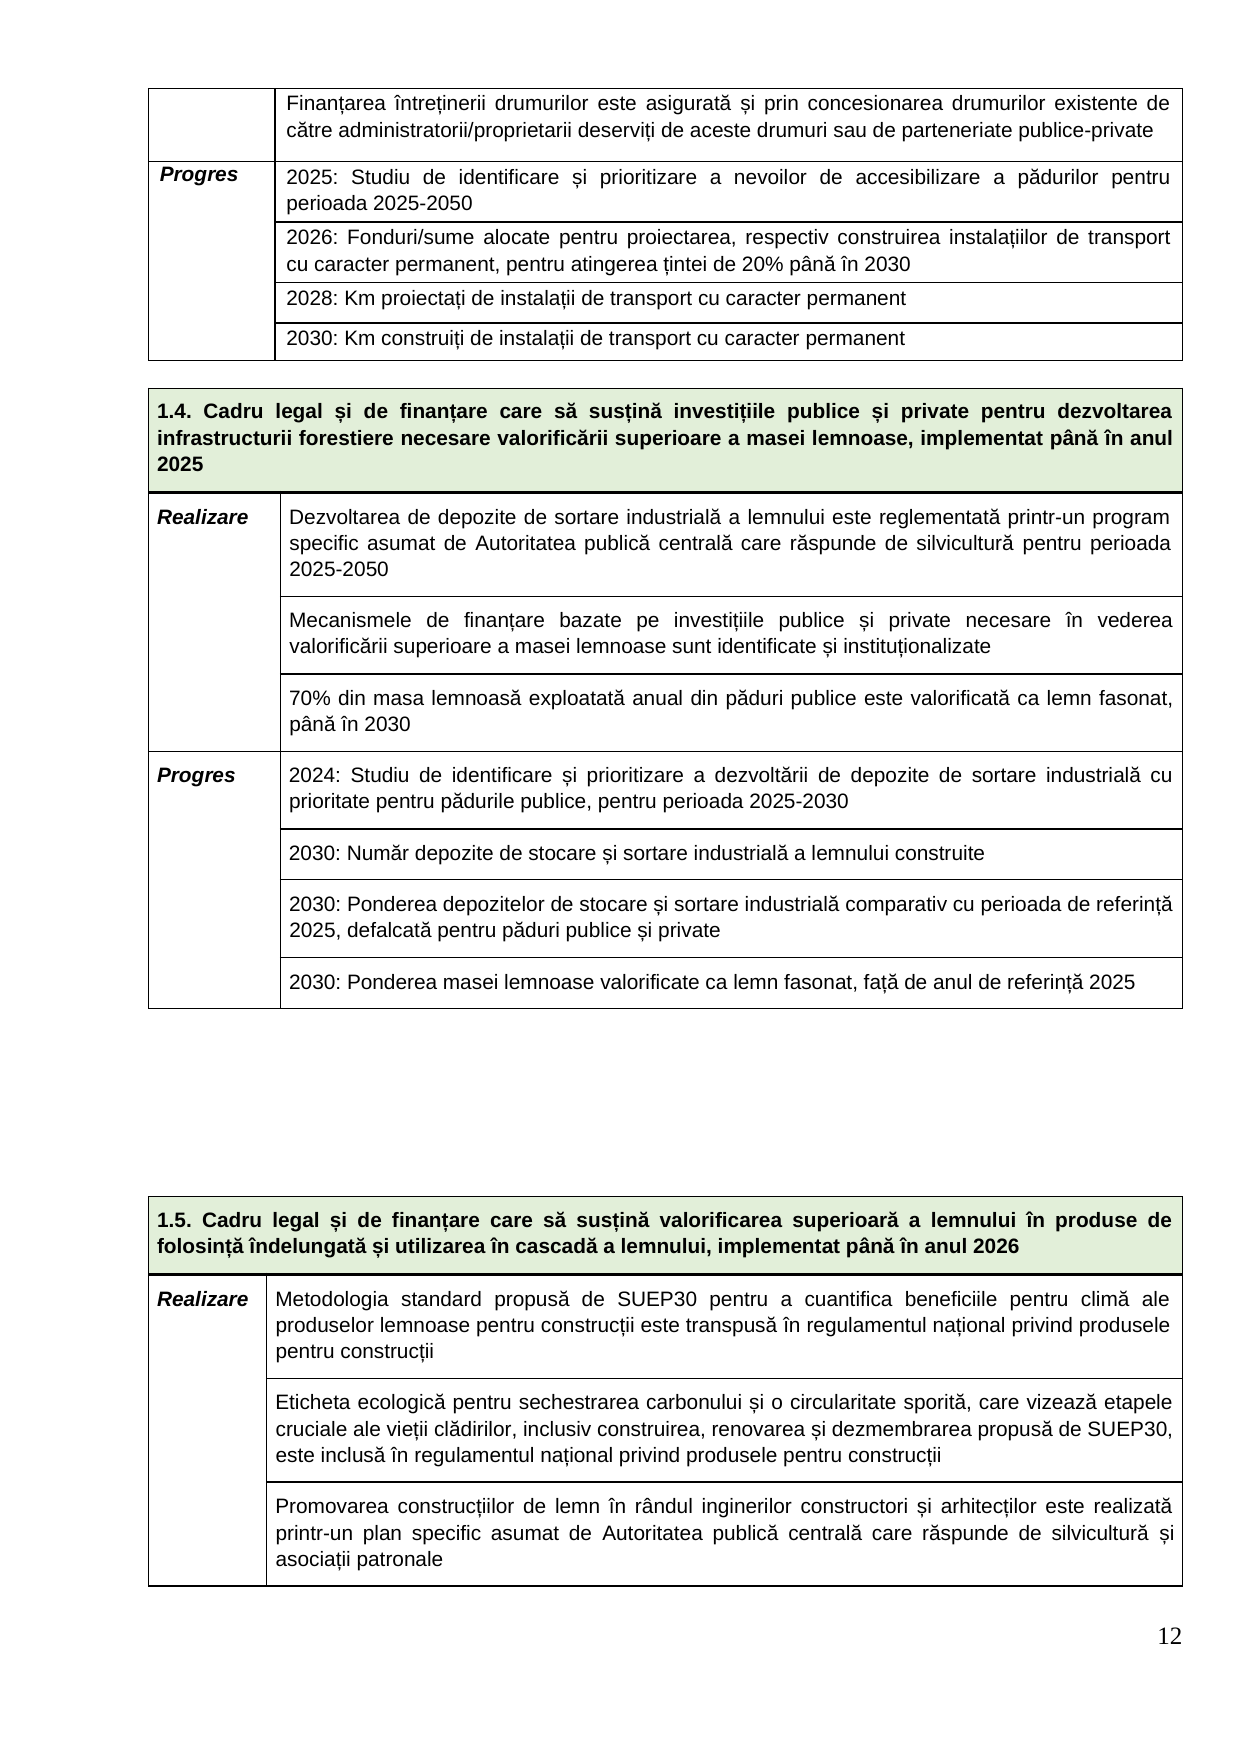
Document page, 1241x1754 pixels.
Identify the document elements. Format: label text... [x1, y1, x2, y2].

table_cell Promovarea construcțiilor de lemn în rândul inginerilor constructori și arhitecților este realizată printr-un plan specific asumat de Autoritatea publică centrală care răspunde de silvicultură și asociații patronale [267, 1483, 1182, 1585]
table_cell Metodologia standard propusă de SUEP30 pentru a cuantifica beneficiile pentru climă ale produselor lemnoase pentru construcții este transpusă în regulamentul național privind produsele pentru construcții [267, 1276, 1182, 1378]
table_cell 2026: Fonduri/sume alocate pentru proiectarea, respectiv construirea instalațiilor de transport cu caracter permanent, pentru atingerea țintei de 20% până în 2030 [276, 223, 1182, 282]
table_cell 2024: Studiu de identificare și prioritizare a dezvoltării de depozite de sortare industrială cu prioritate pentru pădurile publice, pentru perioada 2025-2030 [281, 752, 1182, 828]
table_cell 70% din masa lemnoasă exploatată anual din păduri publice este valorificată ca lemn fasonat, până în 2030 [281, 675, 1182, 751]
table_cell 2030: Ponderea depozitelor de stocare și sortare industrială comparativ cu perioada de referință 2025, defalcată pentru păduri publice și private [281, 880, 1182, 957]
table_cell 2030: Număr depozite de stocare și sortare industrială a lemnului construite [281, 830, 1182, 879]
table_header 1.5. Cadru legal și de finanțare care să susțină valorificarea superioară a lemnului în produse de folosință îndelungată și utilizarea în cascadă a lemnului, implementat până în anul 2026 [149, 1197, 1182, 1273]
table_cell 2030: Km construiți de instalații de transport cu caracter permanent [276, 324, 1182, 360]
table_header 1.4. Cadru legal și de finanțare care să susțină investițiile publice și private pentru dezvoltarea infrastructurii forestiere necesare valorificării superioare a masei lemnoase, implementat până în anul 2025 [149, 389, 1182, 491]
table_cell Progres [149, 162, 274, 360]
table_cell 2030: Ponderea masei lemnoase valorificate ca lemn fasonat, față de anul de referință 2025 [281, 958, 1182, 1008]
table_cell Mecanismele de finanțare bazate pe investițiile publice și private necesare în vederea valorificării superioare a masei lemnoase sunt identificate și instituționalizate [281, 597, 1182, 673]
table_cell Finanțarea întreținerii drumurilor este asigurată și prin concesionarea drumurilor existente de către administratorii/proprietarii deserviți de aceste drumuri sau de parteneriate publice-private [276, 89, 1182, 161]
table_cell Eticheta ecologică pentru sechestrarea carbonului și o circularitate sporită, care vizează etapele cruciale ale vieții clădirilor, inclusiv construirea, renovarea și dezmembrarea propusă de SUEP30, este inclusă în regulamentul național privind produsele pentru construcții [267, 1379, 1182, 1481]
table_cell Realizare [149, 494, 280, 751]
table_cell 2028: Km proiectați de instalații de transport cu caracter permanent [276, 283, 1182, 322]
table_cell 2025: Studiu de identificare și prioritizare a nevoilor de accesibilizare a pădurilor pentru perioada 2025-2050 [276, 162, 1182, 221]
table_cell Progres [149, 752, 280, 1008]
table_cell Realizare [149, 1276, 266, 1585]
table_cell Dezvoltarea de depozite de sortare industrială a lemnului este reglementată printr-un program specific asumat de Autoritatea publică centrală care răspunde de silvicultură pentru perioada 2025-2050 [281, 494, 1182, 596]
